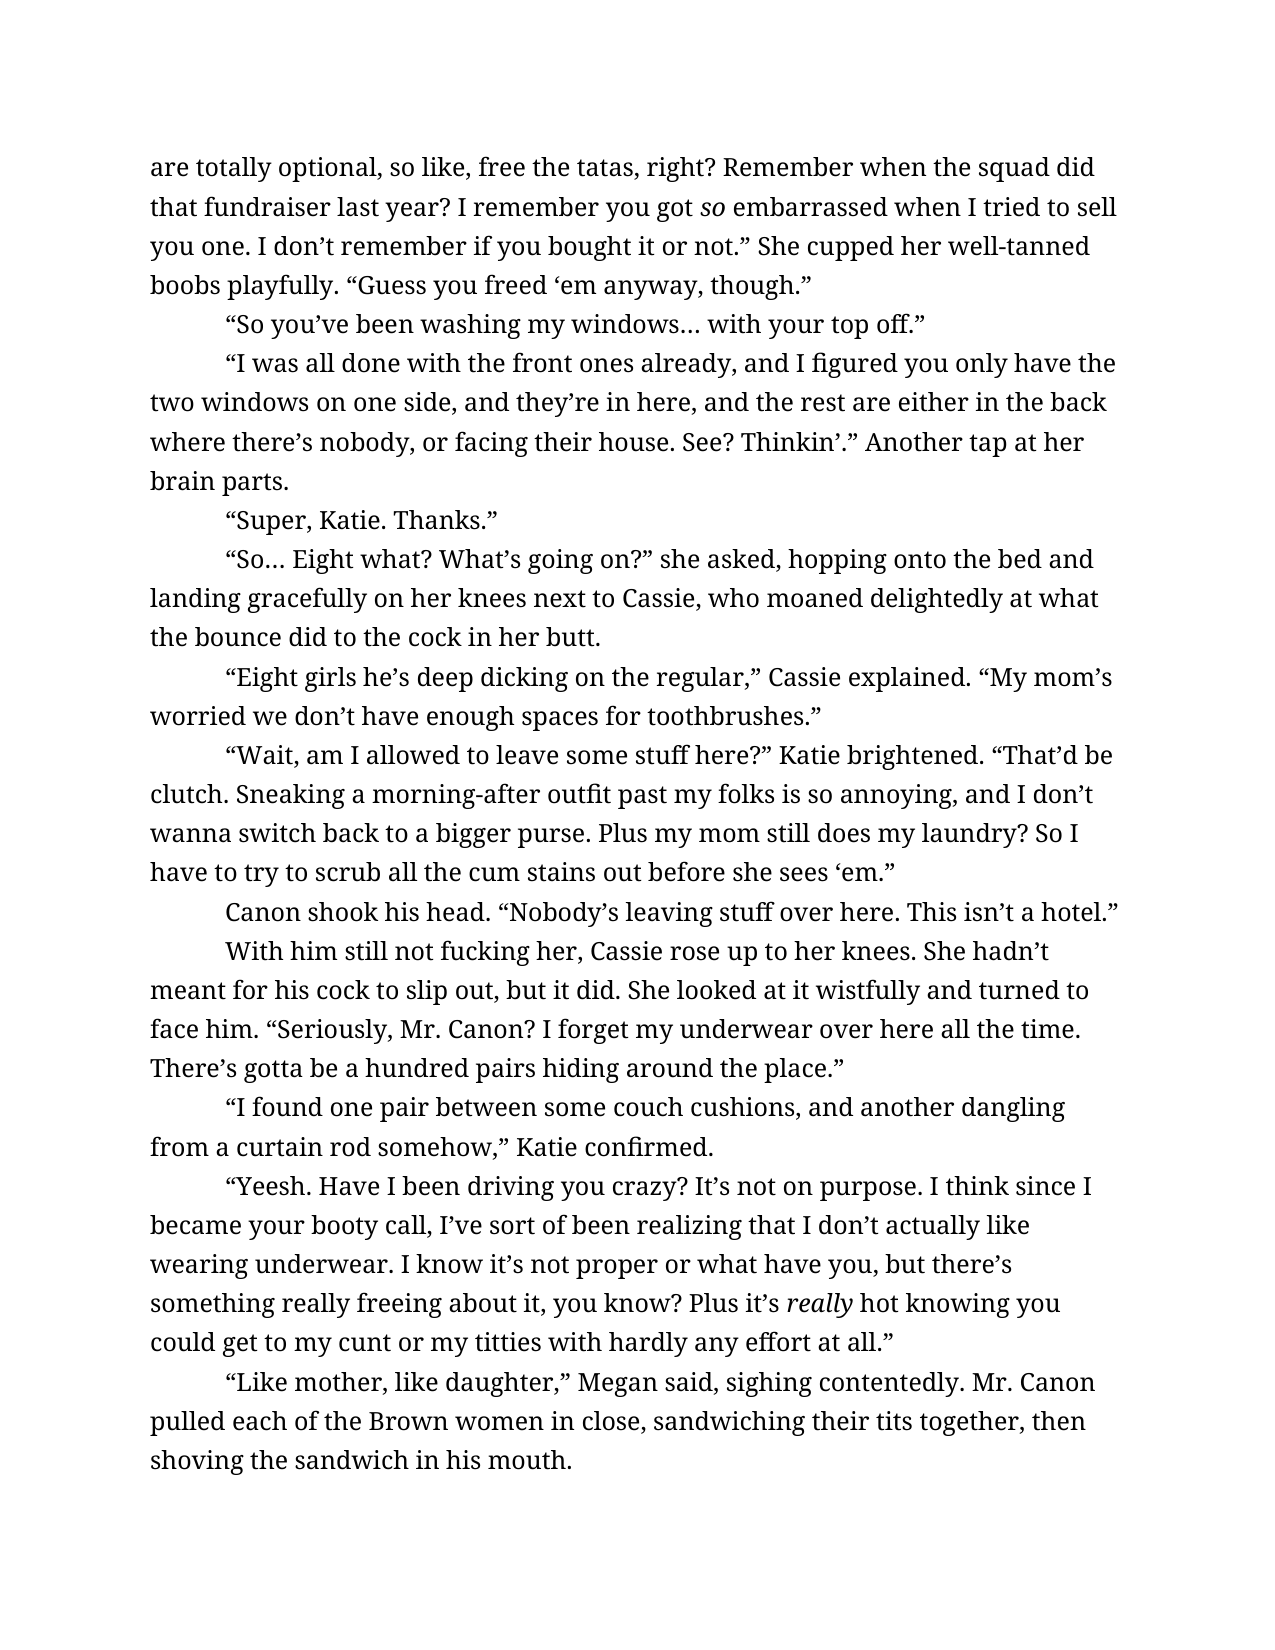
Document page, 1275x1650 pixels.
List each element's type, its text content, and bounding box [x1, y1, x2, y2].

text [150, 150, 1125, 302]
text “I found one pair between some couch cushions, and another dangling from a curtain rod somehow,” Katie confirmed. [150, 1090, 1125, 1163]
text “Super, Katie. Thanks.” [150, 502, 1125, 537]
text With him still not fucking her, Cassie rose up to her knees. She hadn’t meant for his cock to slip out, but it did. She looked at it wistfully and turned to face him. “Seriously, Mr. Canon? I forget my underwear over here all the time. There’s gotta be a hundred pairs hiding around the place.” [150, 933, 1125, 1085]
text “Yeesh. Have I been driving you crazy? It’s not on purpose. I think since I became your booty call, I’ve sort of been realizing that I don’t actually like wearing underwear. I know it’s not proper or what have you, but there’s something really freeing about it, you know? Plus it’s really hot knowing you could get to my cunt or my titties with hardly any effort at all.” [150, 1168, 1125, 1359]
text “Wait, am I allowed to leave some stuff here?” Katie brightened. “That’d be clutch. Sneaking a morning-after outfit past my folks is so annoying, and I don’t wanna switch back to a bigger purse. Plus my mom still does my laundry? So I have to try to scrub all the cum stains out before she sees ‘em.” [150, 737, 1125, 889]
text “So you’ve been washing my windows… with your top off.” [150, 307, 1125, 341]
text “Like mother, like daughter,” Megan said, sighing contentedly. Mr. Canon pulled each of the Brown women in close, sandwiching their tits together, then shoving the sandwich in his mouth. [150, 1364, 1125, 1477]
text “So… Eight what? What’s going on?” she asked, hopping onto the bed and landing gracefully on her knees next to Cassie, who moaned delightedly at what the bounce did to the cock in her butt. [150, 542, 1125, 654]
text Canon shook his head. “Nobody’s leaving stuff over here. This isn’t a hotel.” [150, 894, 1125, 928]
text “Eight girls he’s deep dicking on the regular,” Cassie explained. “My mom’s worried we don’t have enough spaces for toothbrushes.” [150, 659, 1125, 732]
text “I was all done with the front ones already, and I figured you only have the two windows on one side, and they’re in here, and the rest are either in the back where there’s nobody, or facing their house. See? Thinkin’.” Another tap at her brain parts. [150, 346, 1125, 497]
